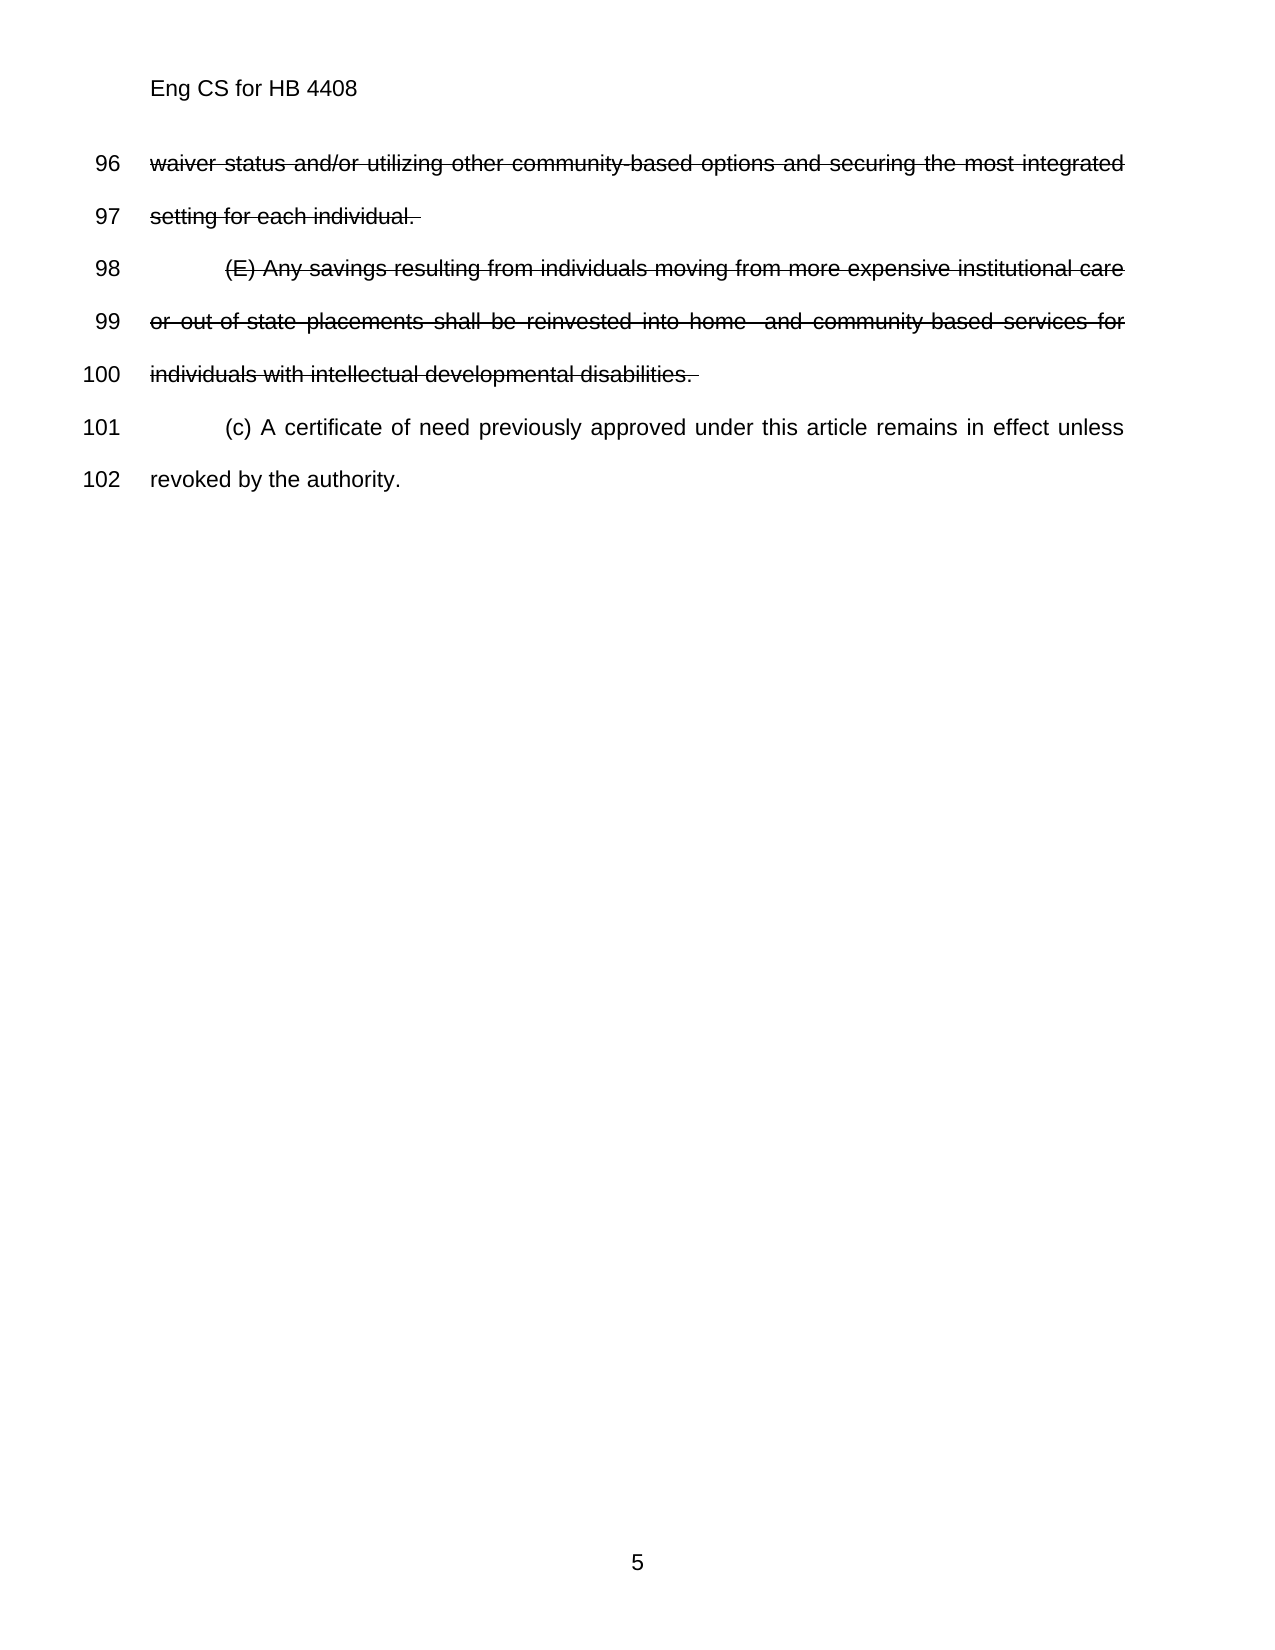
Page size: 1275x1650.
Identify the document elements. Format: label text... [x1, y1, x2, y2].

text (E) Any savings resulting from individuals moving from more expensive institutional care or out-of-state placements shall be reinvested into home- and community-based services for individuals with intellectual developmental disabilities. [150, 324, 1125, 387]
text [150, 165, 1125, 229]
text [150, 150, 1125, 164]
text (E) Any savings resulting from individuals moving from more expensive institutional care or out-of-state placements shall be reinvested into home- and community-based services for individuals with intellectual developmental disabilities. [150, 255, 1125, 322]
text (c) A certificate of need previously approved under this article remains in effect unless revoked by the authority. [150, 413, 1125, 493]
